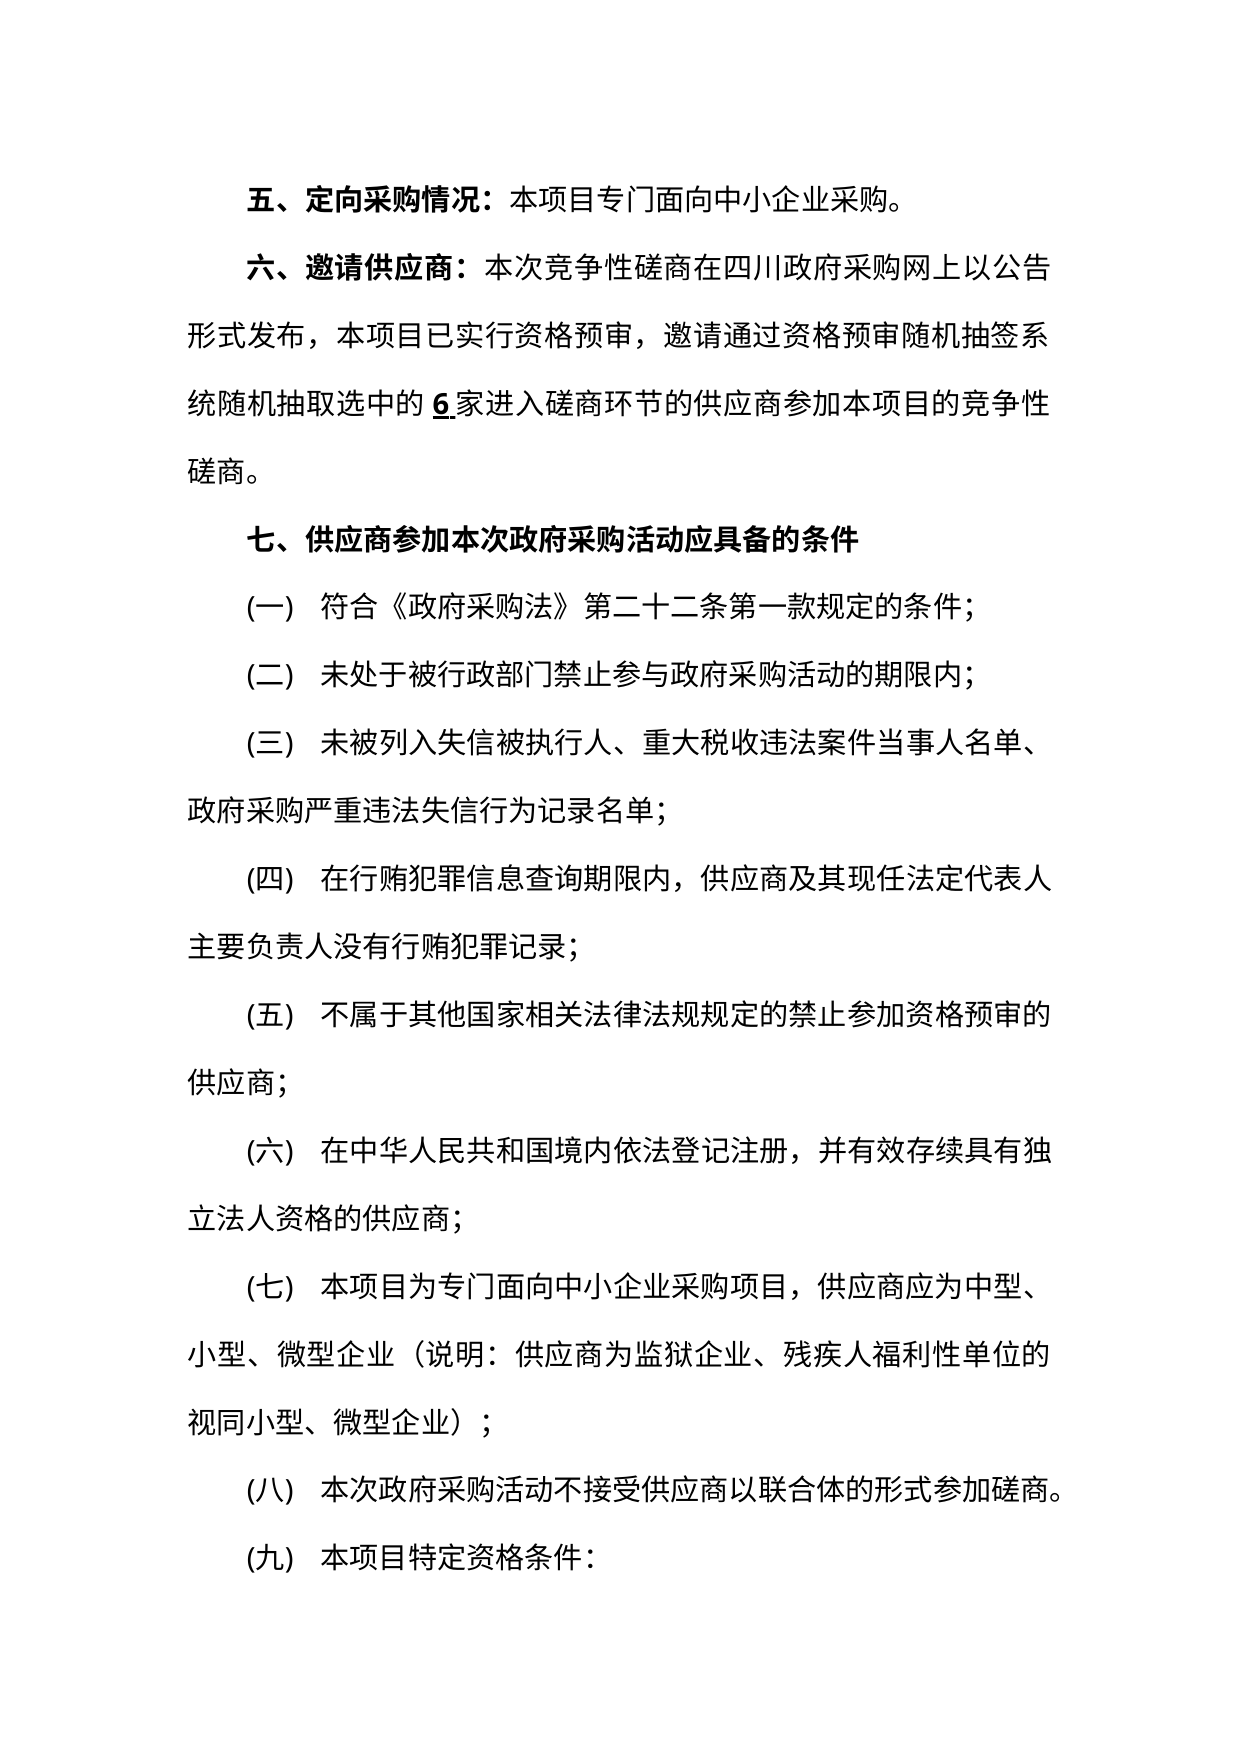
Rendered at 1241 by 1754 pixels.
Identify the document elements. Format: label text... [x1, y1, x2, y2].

list 符合《政府采购法》第二十二条第一款规定的条件； [187, 571, 1053, 639]
list 本项目为专门面向中小企业采购项目，供应商应为中型、小型、微型企业（说明：供应商为监狱企业、残疾人福利性单位的视同小型、微型企业）； [187, 1251, 1053, 1454]
list 本项目特定资格条件： [187, 1522, 1053, 1590]
list 在行贿犯罪信息查询期限内，供应商及其现任法定代表人、主要负责人没有行贿犯罪记录； [187, 843, 1053, 979]
list 不属于其他国家相关法律法规规定的禁止参加资格预审的供应商； [187, 979, 1053, 1115]
list 定向采购情况：本项目专门面向中小企业采购。 [187, 164, 1053, 232]
list 在中华人民共和国境内依法登记注册，并有效存续具有独立法人资格的供应商； [187, 1115, 1053, 1251]
list 未处于被行政部门禁止参与政府采购活动的期限内； [187, 639, 1053, 707]
list 未被列入失信被执行人、重大税收违法案件当事人名单、政府采购严重违法失信行为记录名单； [187, 707, 1053, 843]
list 供应商参加本次政府采购活动应具备的条件 [187, 503, 1053, 571]
list 邀请供应商：本次竞争性磋商在四川政府采购网上以公告形式发布，本项目已实行资格预审，邀请通过资格预审随机抽签系统随机抽取选中的6家进入磋商环节的供应商参加本项目的竞争性磋商。 [187, 232, 1053, 503]
list 本次政府采购活动不接受供应商以联合体的形式参加磋商。 [187, 1454, 1053, 1522]
